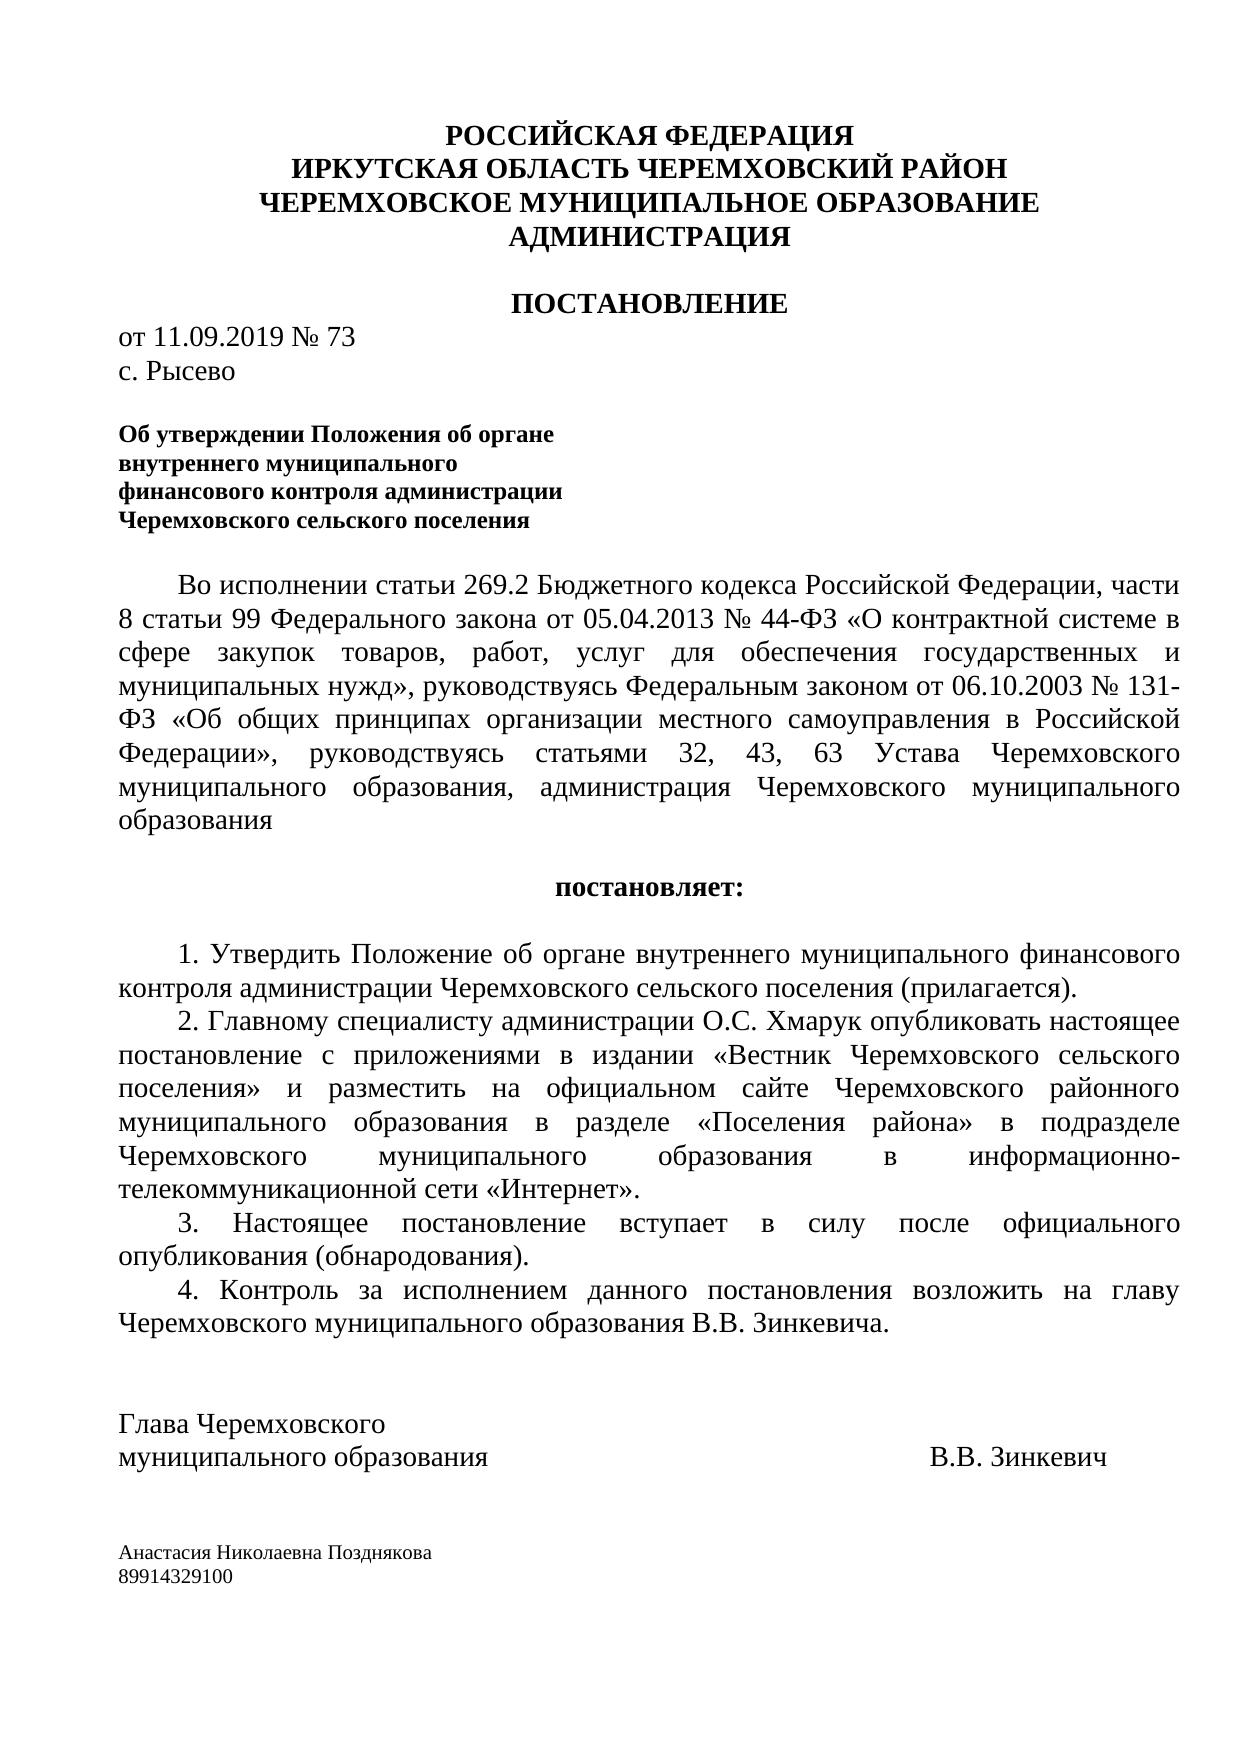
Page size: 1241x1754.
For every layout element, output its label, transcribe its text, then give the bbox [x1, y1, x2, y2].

list 1. Утвердить Положение об органе внутреннего муниципального финансового контроля администрации Черемховского сельского поселения (прилагается). [118, 936, 1181, 1003]
list 2. Главному специалисту администрации О.С. Хмарук опубликовать настоящее постановление с приложениями в издании «Вестник Черемховского сельского поселения» и разместить на официальном сайте Черемховского районного муниципального образования в разделе «Поселения района» в подразделе Черемховского муниципального образования в информационно-телекоммуникационной сети «Интернет». [118, 1003, 1181, 1205]
text ЧЕРЕМХОВСКОЕ МУНИЦИПАЛЬНОЕ ОБРАЗОВАНИЕ [118, 185, 1181, 219]
text с. Рысево [118, 353, 1181, 386]
text 89914329100 [118, 1564, 1181, 1588]
text Во исполнении статьи 269.2 Бюджетного кодекса Российской Федерации, части 8 статьи 99 Федерального закона от 05.04.2013 № 44-ФЗ «О контрактной системе в сфере закупок товаров, работ, услуг для обеспечения государственных и муниципальных нужд», руководствуясь Федеральным законом от 06.10.2003 № 131-ФЗ «Об общих принципах организации местного самоуправления в Российской Федерации», руководствуясь статьями 32, 43, 63 Устава Черемховского муниципального образования, администрация Черемховского муниципального образования [118, 567, 1181, 836]
text муниципального образования В.В. Зинкевич [118, 1439, 1181, 1473]
text Глава Черемховского [118, 1406, 1181, 1439]
list 3. Настоящее постановление вступает в силу после официального опубликования (обнародования). [118, 1205, 1181, 1272]
text Анастасия Николаевна Позднякова [118, 1540, 1181, 1564]
text ИРКУТСКАЯ ОБЛАСТЬ ЧЕРЕМХОВСКИЙ РАЙОН [118, 152, 1181, 185]
text Об утверждении Положения об органе внутреннего муниципального финансового контроля администрации Черемховского сельского поселения [118, 419, 591, 534]
text ПОСТАНОВЛЕНИЕ [118, 286, 1181, 319]
text от 11.09.2019 № 73 [118, 319, 1181, 353]
text 4. Контроль за исполнением данного постановления возложить на главу Черемховского муниципального образования В.В. Зинкевича. [118, 1272, 1181, 1339]
text постановляет: [118, 869, 1181, 903]
text РОССИЙСКАЯ ФЕДЕРАЦИЯ [118, 118, 1181, 152]
text АДМИНИСТРАЦИЯ [118, 219, 1181, 252]
